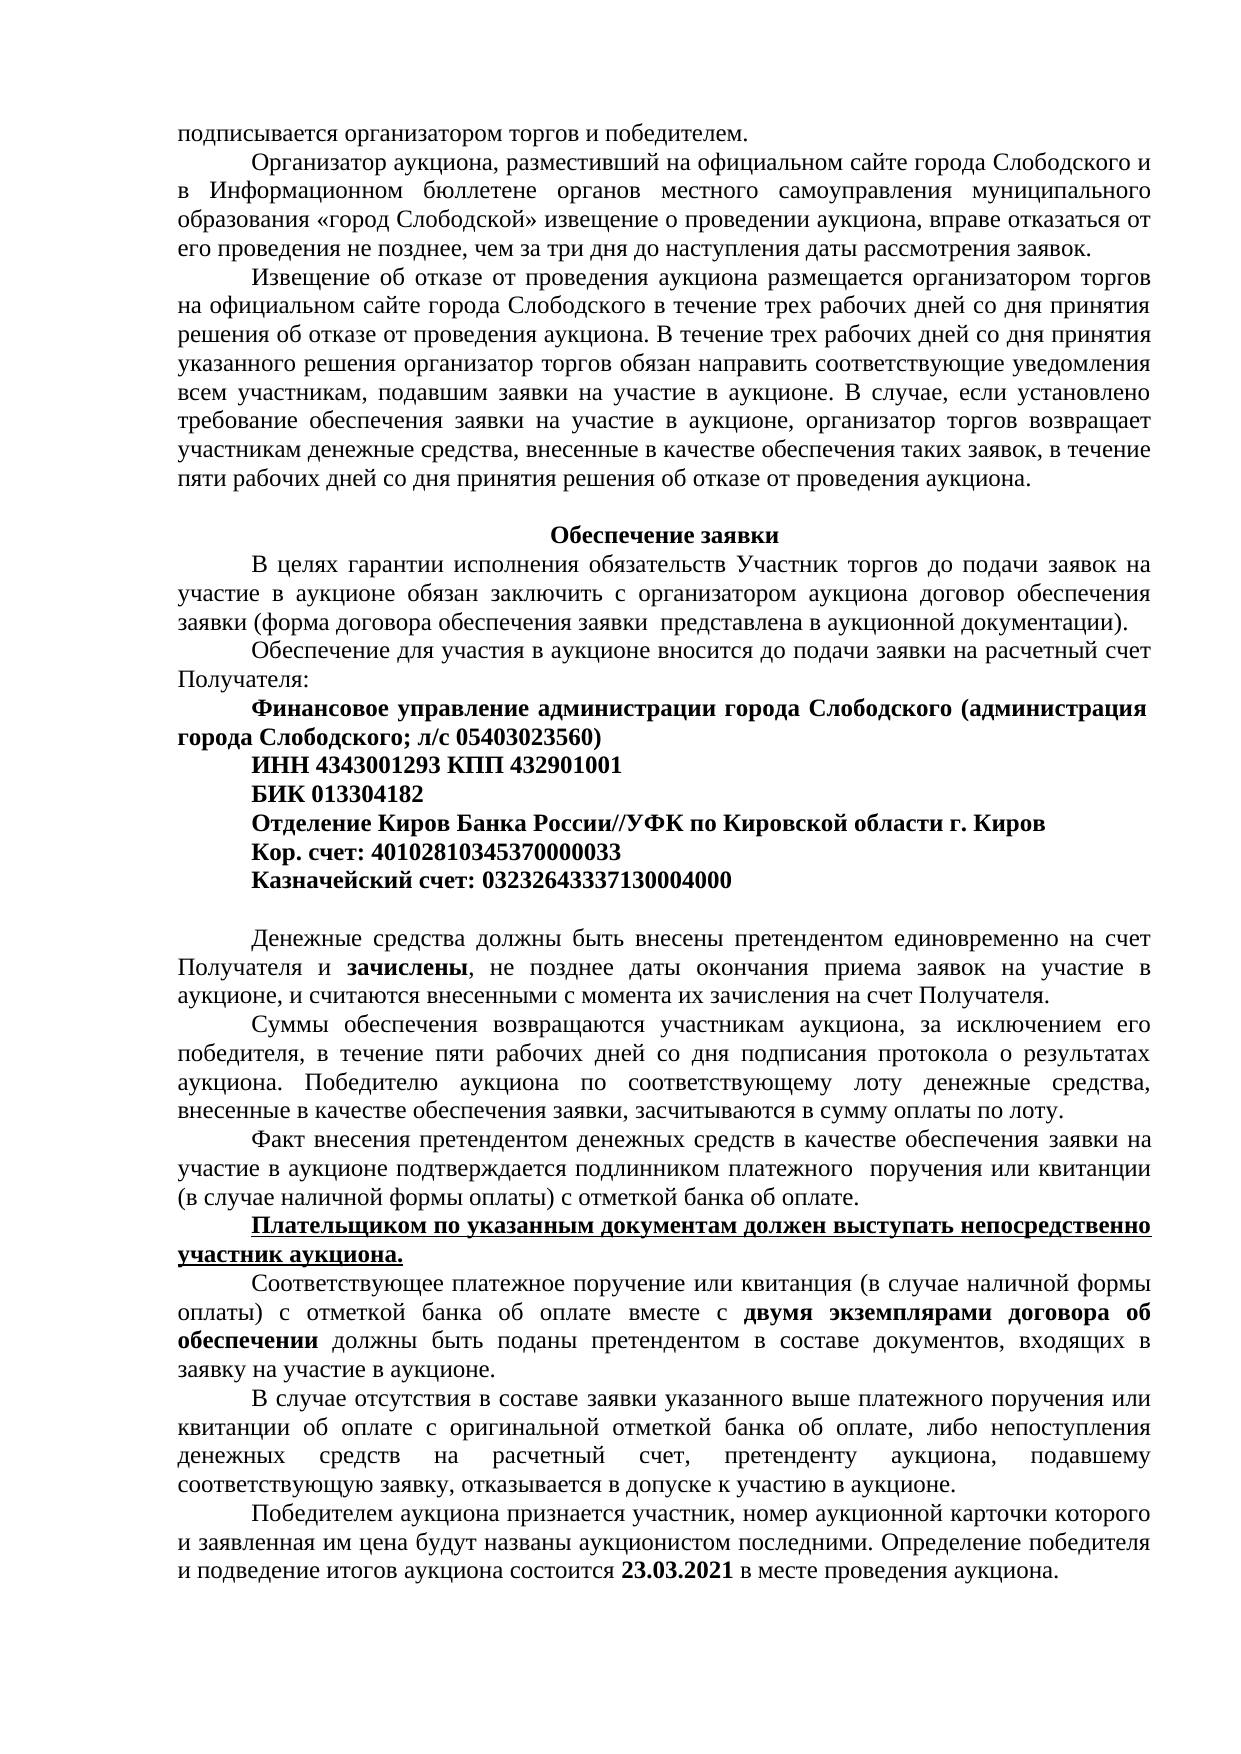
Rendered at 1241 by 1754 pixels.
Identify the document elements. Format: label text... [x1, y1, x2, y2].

text Обеспечение для участия в аукционе вносится до подачи заявки на расчетный счет Получателя: [177, 636, 1152, 693]
text В случае отсутствия в составе заявки указанного выше платежного поручения или квитанции об оплате с оригинальной отметкой банка об оплате, либо непоступления денежных средств на расчетный счет, претенденту аукциона, подавшему соответствующую заявку, отказывается в допуске к участию в аукционе. [177, 1383, 1152, 1498]
text Финансовое управление администрации города Слободского (администрация города Слободского; л/с 05403023560) [177, 693, 1147, 751]
text ИНН 4343001293 КПП 432901001 [177, 751, 1147, 779]
text Организатор аукциона, разместивший на официальном сайте города Слободского и в Информационном бюллетене органов местного самоуправления муниципального образования «город Слободской» извещение о проведении аукциона, вправе отказаться от его проведения не позднее, чем за три дня до наступления даты рассмотрения заявок. [177, 147, 1152, 262]
text В целях гарантии исполнения обязательств Участник торгов до подачи заявок на участие в аукционе обязан заключить с организатором аукциона договор обеспечения заявки (форма договора обеспечения заявки представлена в аукционной документации). [177, 549, 1152, 636]
text Обеспечение заявки [177, 521, 1152, 549]
text Отделение Киров Банка России//УФК по Кировской области г. Киров [177, 808, 1147, 837]
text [177, 118, 1152, 147]
text Извещение об отказе от проведения аукциона размещается организатором торгов на официальном сайте города Слободского в течение трех рабочих дней со дня принятия решения об отказе от проведения аукциона. В течение трех рабочих дней со дня принятия указанного решения организатор торгов обязан направить соответствующие уведомления всем участникам, подавшим заявки на участие в аукционе. В случае, если установлено требование обеспечения заявки на участие в аукционе, организатор торгов возвращает участникам денежные средства, внесенные в качестве обеспечения таких заявок, в течение пяти рабочих дней со дня принятия решения об отказе от проведения аукциона. [177, 262, 1152, 492]
text Плательщиком по указанным документам должен выступать непосредственно участник аукциона. [177, 1211, 1152, 1268]
text БИК 013304182 [177, 779, 1147, 808]
text Факт внесения претендентом денежных средств в качестве обеспечения заявки на участие в аукционе подтверждается подлинником платежного поручения или квитанции (в случае наличной формы оплаты) с отметкой банка об оплате. [177, 1124, 1152, 1211]
text Победителем аукциона признается участник, номер аукционной карточки которого и заявленная им цена будут названы аукционистом последними. Определение победителя и подведение итогов аукциона состоится 23.03.2021 в месте проведения аукциона. [177, 1498, 1152, 1584]
text Соответствующее платежное поручение или квитанция (в случае наличной формы оплаты) с отметкой банка об оплате вместе с двумя экземплярами договора об обеспечении должны быть поданы претендентом в составе документов, входящих в заявку на участие в аукционе. [177, 1268, 1152, 1383]
text Суммы обеспечения возвращаются участникам аукциона, за исключением его победителя, в течение пяти рабочих дней со дня подписания протокола о результатах аукциона. Победителю аукциона по соответствующему лоту денежные средства, внесенные в качестве обеспечения заявки, засчитываются в сумму оплаты по лоту. [177, 1009, 1152, 1124]
text Денежные средства должны быть внесены претендентом единовременно на счет Получателя и зачислены, не позднее даты окончания приема заявок на участие в аукционе, и считаются внесенными с момента их зачисления на счет Получателя. [177, 923, 1152, 1009]
text Казначейский счет: 03232643337130004000 [177, 866, 1147, 894]
text Кор. счет: 40102810345370000033 [177, 837, 1147, 866]
